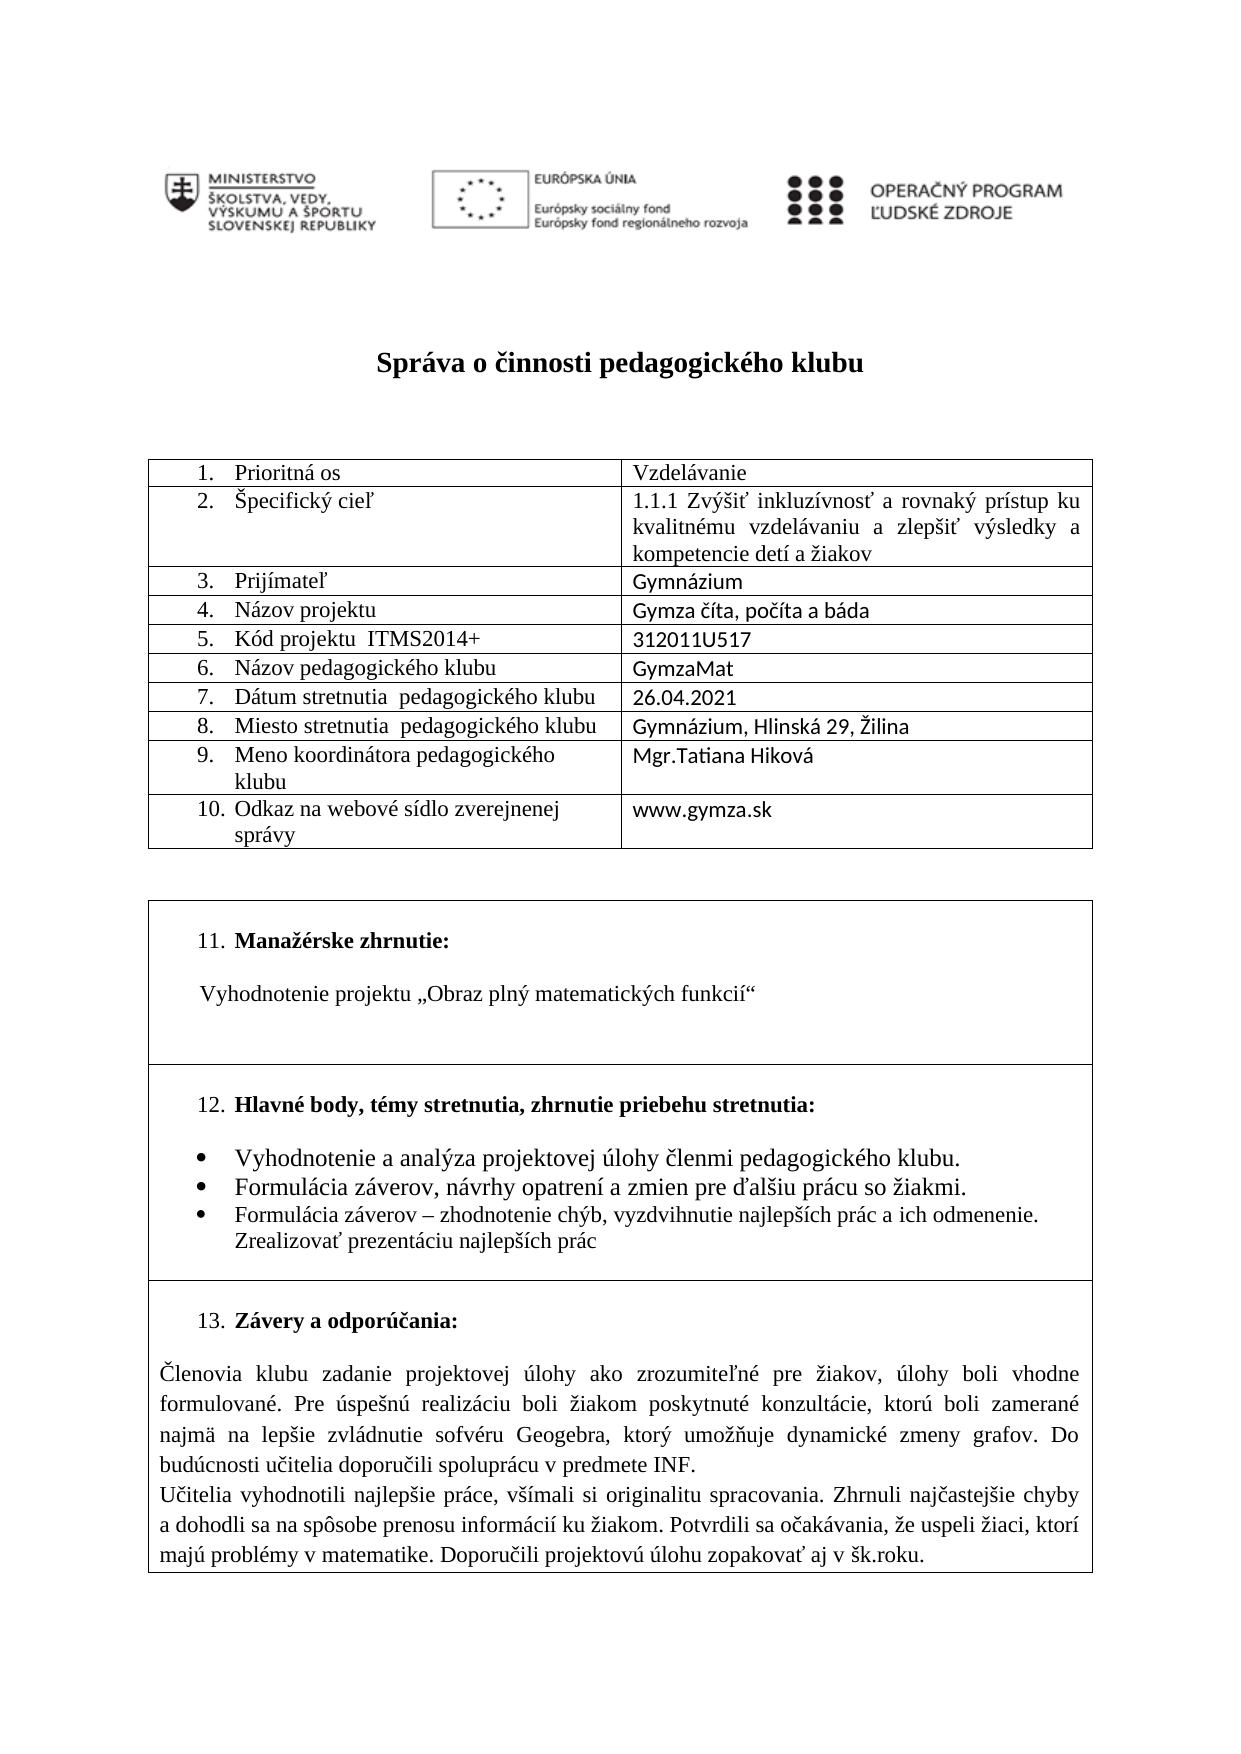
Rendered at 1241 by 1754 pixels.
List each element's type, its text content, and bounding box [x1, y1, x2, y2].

table_cell 1.1.1 Zvýšiť inkluzívnosť a rovnaký prístup ku kvalitnému vzdelávaniu a zlepšiť výsledky a kompetencie detí a žiakov [622, 487, 1092, 566]
table_cell www.gymza.sk [622, 795, 1092, 848]
table_cell Gymnázium, Hlinská 29, Žilina [622, 712, 1092, 740]
table_cell Odkaz na webové sídlo zverejnenej správy [149, 795, 621, 848]
table_cell Hlavné body, témy stretnutia, zhrnutie priebehu stretnutia: Vyhodnotenie a analýza projektovej úlohy členmi pedagogického klubu. Formulácia záverov, návrhy opatrení a zmien pre ďalšiu prácu so žiakmi. Formulácia záverov – zhodnotenie chýb, vyzdvihnutie najlepších prác a ich odmenenie. Zrealizovať prezentáciu najlepších prác [149, 1065, 1092, 1280]
table_header Prioritná os [149, 460, 621, 486]
table_cell Špecifický cieľ [149, 487, 621, 566]
table_cell Názov projektu [149, 596, 621, 624]
table_cell Mgr.Tatiana Hiková [622, 741, 1092, 794]
table_cell Gymza číta, počíta a báda [622, 596, 1092, 624]
table_cell Kód projektu ITMS2014+ [149, 625, 621, 653]
table_cell Dátum stretnutia pedagogického klubu [149, 683, 621, 711]
table_cell Prijímateľ [149, 567, 621, 595]
table_cell GymzaMat [622, 654, 1092, 682]
table_cell 312011U517 [622, 625, 1092, 653]
table_cell Názov pedagogického klubu [149, 654, 621, 682]
picture [147, 147, 1092, 267]
text Správa o činnosti pedagogického klubu [148, 345, 1093, 379]
table_cell Závery a odporúčania: Členovia klubu zadanie projektovej úlohy ako zrozumiteľné pre žiakov, úlohy boli vhodne formulované. Pre úspešnú realizáciu boli žiakom poskytnuté konzultácie, ktorú boli zamerané najmä na lepšie zvládnutie sofvéru Geogebra, ktorý umožňuje dynamické zmeny grafov. Do budúcnosti učitelia doporučili spoluprácu v predmete INF. Učitelia vyhodnotili najlepšie práce, všímali si originalitu spracovania. Zhrnuli najčastejšie chyby a dohodli sa na spôsobe prenosu informácií ku žiakom. Potvrdili sa očakávania, že uspeli žiaci, ktorí majú problémy v matematike. Doporučili projektovú úlohu zopakovať aj v šk.roku. [149, 1281, 1092, 1572]
table_cell 26.04.2021 [622, 683, 1092, 711]
table_cell Miesto stretnutia pedagogického klubu [149, 712, 621, 740]
table_header Vzdelávanie [622, 460, 1092, 486]
table_header Manažérske zhrnutie: Vyhodnotenie projektu „Obraz plný matematických funkcií“ [149, 901, 1092, 1063]
table_cell Gymnázium [622, 567, 1092, 595]
table_cell Meno koordinátora pedagogického klubu [149, 741, 621, 794]
